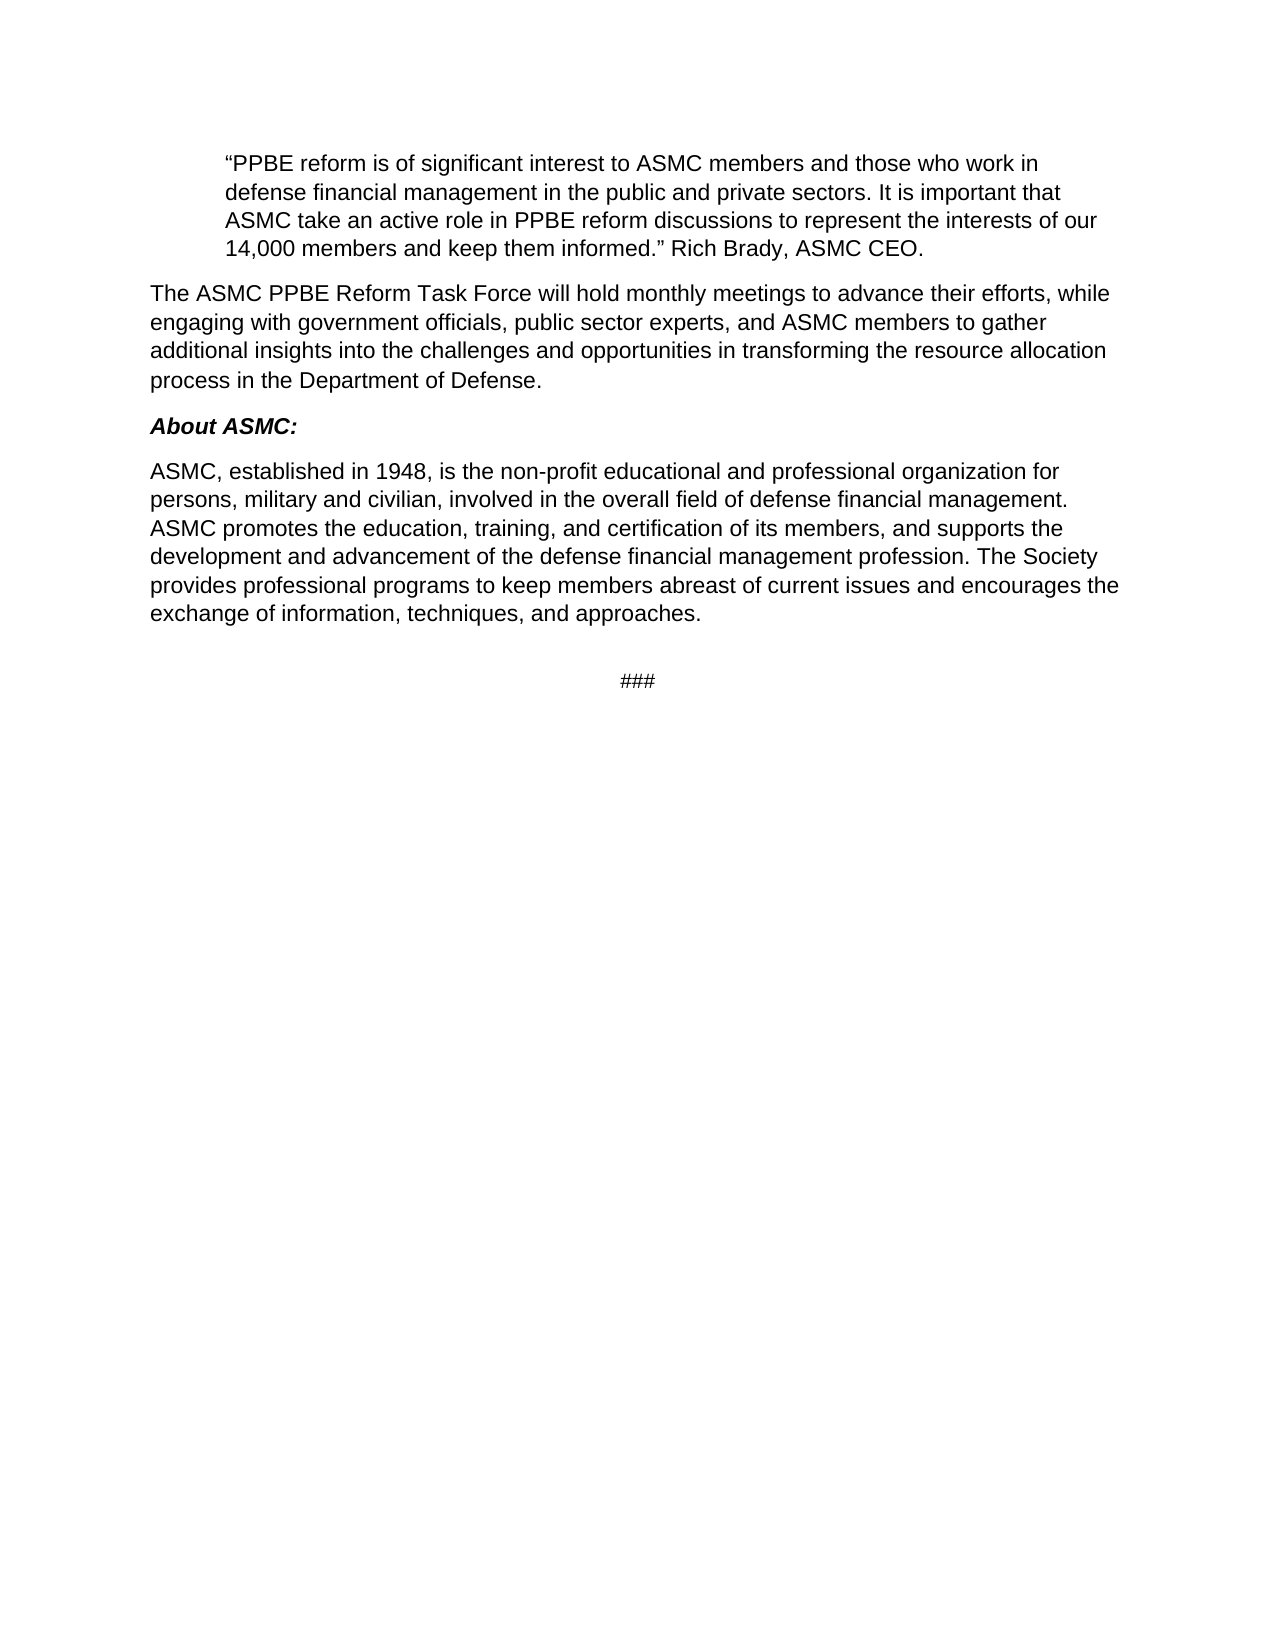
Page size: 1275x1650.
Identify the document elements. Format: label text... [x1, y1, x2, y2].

text “PPBE reform is of significant interest to ASMC members and those who work in defense financial management in the public and private sectors. It is important that ASMC take an active role in PPBE reform discussions to represent the interests of our 14,000 members and keep them informed.” Rich Brady, ASMC CEO. [225, 150, 1125, 262]
text About ASMC: [150, 413, 1125, 439]
text The ASMC PPBE Reform Task Force will hold monthly meetings to advance their efforts, while engaging with government officials, public sector experts, and ASMC members to gather additional insights into the challenges and opportunities in transforming the resource allocation process in the Department of Defense. [150, 280, 1125, 394]
text ASMC, established in 1948, is the non-profit educational and professional organization for persons, military and civilian, involved in the overall field of defense financial management. ASMC promotes the education, training, and certification of its members, and supports the development and advancement of the defense financial management profession. The Society provides professional programs to keep members abreast of current issues and encourages the exchange of information, techniques, and approaches. [150, 458, 1125, 626]
text ### [150, 645, 1125, 693]
